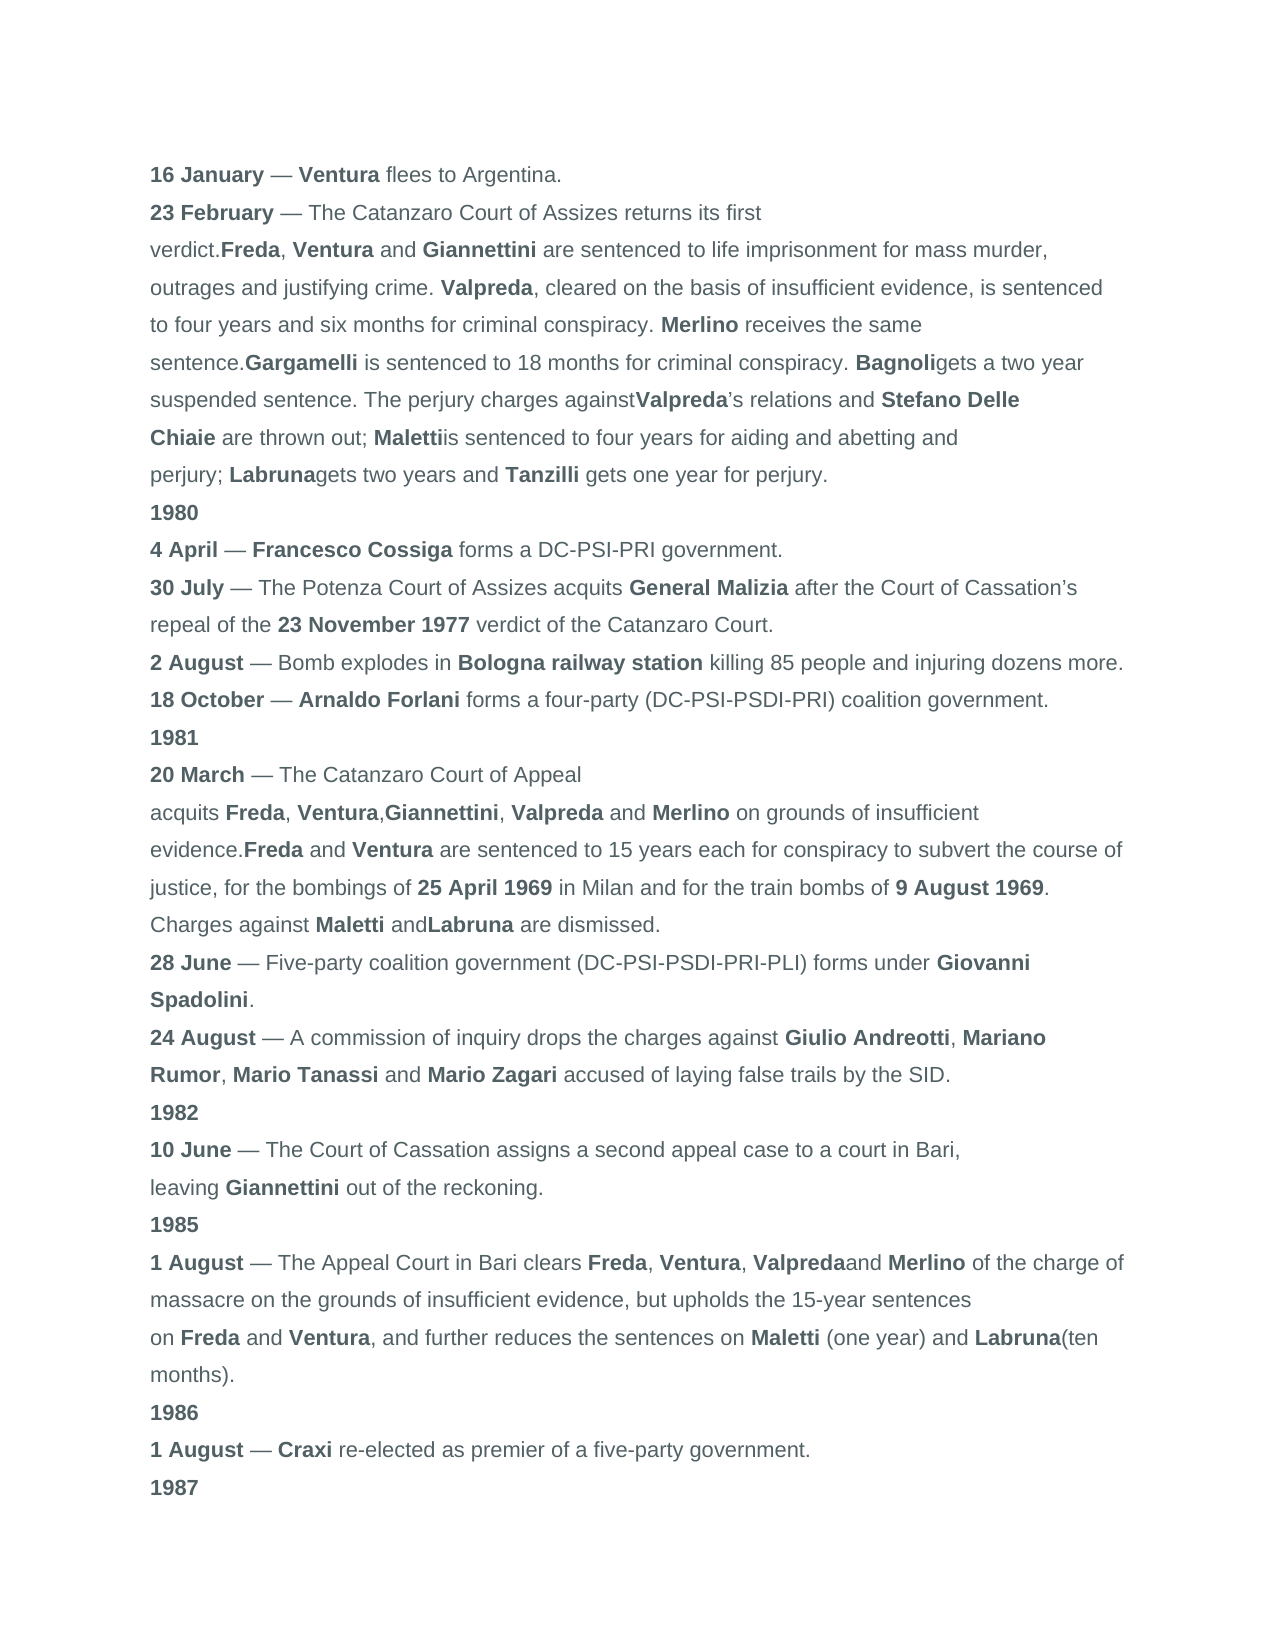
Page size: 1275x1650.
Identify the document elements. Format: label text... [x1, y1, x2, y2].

text 20 March — The Catanzaro Court of Appeal acquits Freda, Ventura,Giannettini, Valpreda and Merlino on grounds of insufficient evidence.Freda and Ventura are sentenced to 15 years each for conspiracy to subvert the course of justice, for the bombings of 25 April 1969 in Milan and for the train bombs of 9 August 1969. Charges against Maletti andLabruna are dismissed. [150, 750, 1125, 937]
text 16 January — Ventura flees to Argentina. [150, 150, 1125, 187]
text 1980 [150, 487, 1125, 525]
text 1982 [150, 1087, 1125, 1125]
text 1987 [150, 1462, 1125, 1500]
text 24 August — A commission of inquiry drops the charges against Giulio Andreotti, Mariano Rumor, Mario Tanassi and Mario Zagari accused of laying false trails by the SID. [150, 1012, 1125, 1087]
text 4 April — Francesco Cossiga forms a DC-PSI-PRI government. [150, 525, 1125, 562]
text 28 June — Five-party coalition government (DC-PSI-PSDI-PRI-PLI) forms under Giovanni Spadolini. [150, 937, 1125, 1012]
text 2 August — Bomb explodes in Bologna railway station killing 85 people and injuring dozens more. [150, 637, 1125, 675]
text 1 August — Craxi re-elected as premier of a five-party government. [150, 1425, 1125, 1462]
text 18 October — Arnaldo Forlani forms a four-party (DC-PSI-PSDI-PRI) coalition government. [150, 675, 1125, 712]
text 1985 [150, 1200, 1125, 1237]
text 23 February — The Catanzaro Court of Assizes returns its first verdict.Freda, Ventura and Giannettini are sentenced to life imprisonment for mass murder, outrages and justifying crime. Valpreda, cleared on the basis of insufficient evidence, is sentenced to four years and six months for criminal conspiracy. Merlino receives the same sentence.Gargamelli is sentenced to 18 months for criminal conspiracy. Bagnoligets a two year suspended sentence. The perjury charges againstValpreda’s relations and Stefano Delle Chiaie are thrown out; Malettiis sentenced to four years for aiding and abetting and perjury; Labrunagets two years and Tanzilli gets one year for perjury. [150, 187, 1125, 487]
text 1981 [150, 712, 1125, 750]
text 1 August — The Appeal Court in Bari clears Freda, Ventura, Valpredaand Merlino of the charge of massacre on the grounds of insufficient evidence, but upholds the 15-year sentences on Freda and Ventura, and further reduces the sentences on Maletti (one year) and Labruna(ten months). [150, 1237, 1125, 1387]
text 1986 [150, 1387, 1125, 1425]
text 10 June — The Court of Cassation assigns a second appeal case to a court in Bari, leaving Giannettini out of the reckoning. [150, 1125, 1125, 1200]
text 30 July — The Potenza Court of Assizes acquits General Malizia after the Court of Cassation’s repeal of the 23 November 1977 verdict of the Catanzaro Court. [150, 562, 1125, 637]
